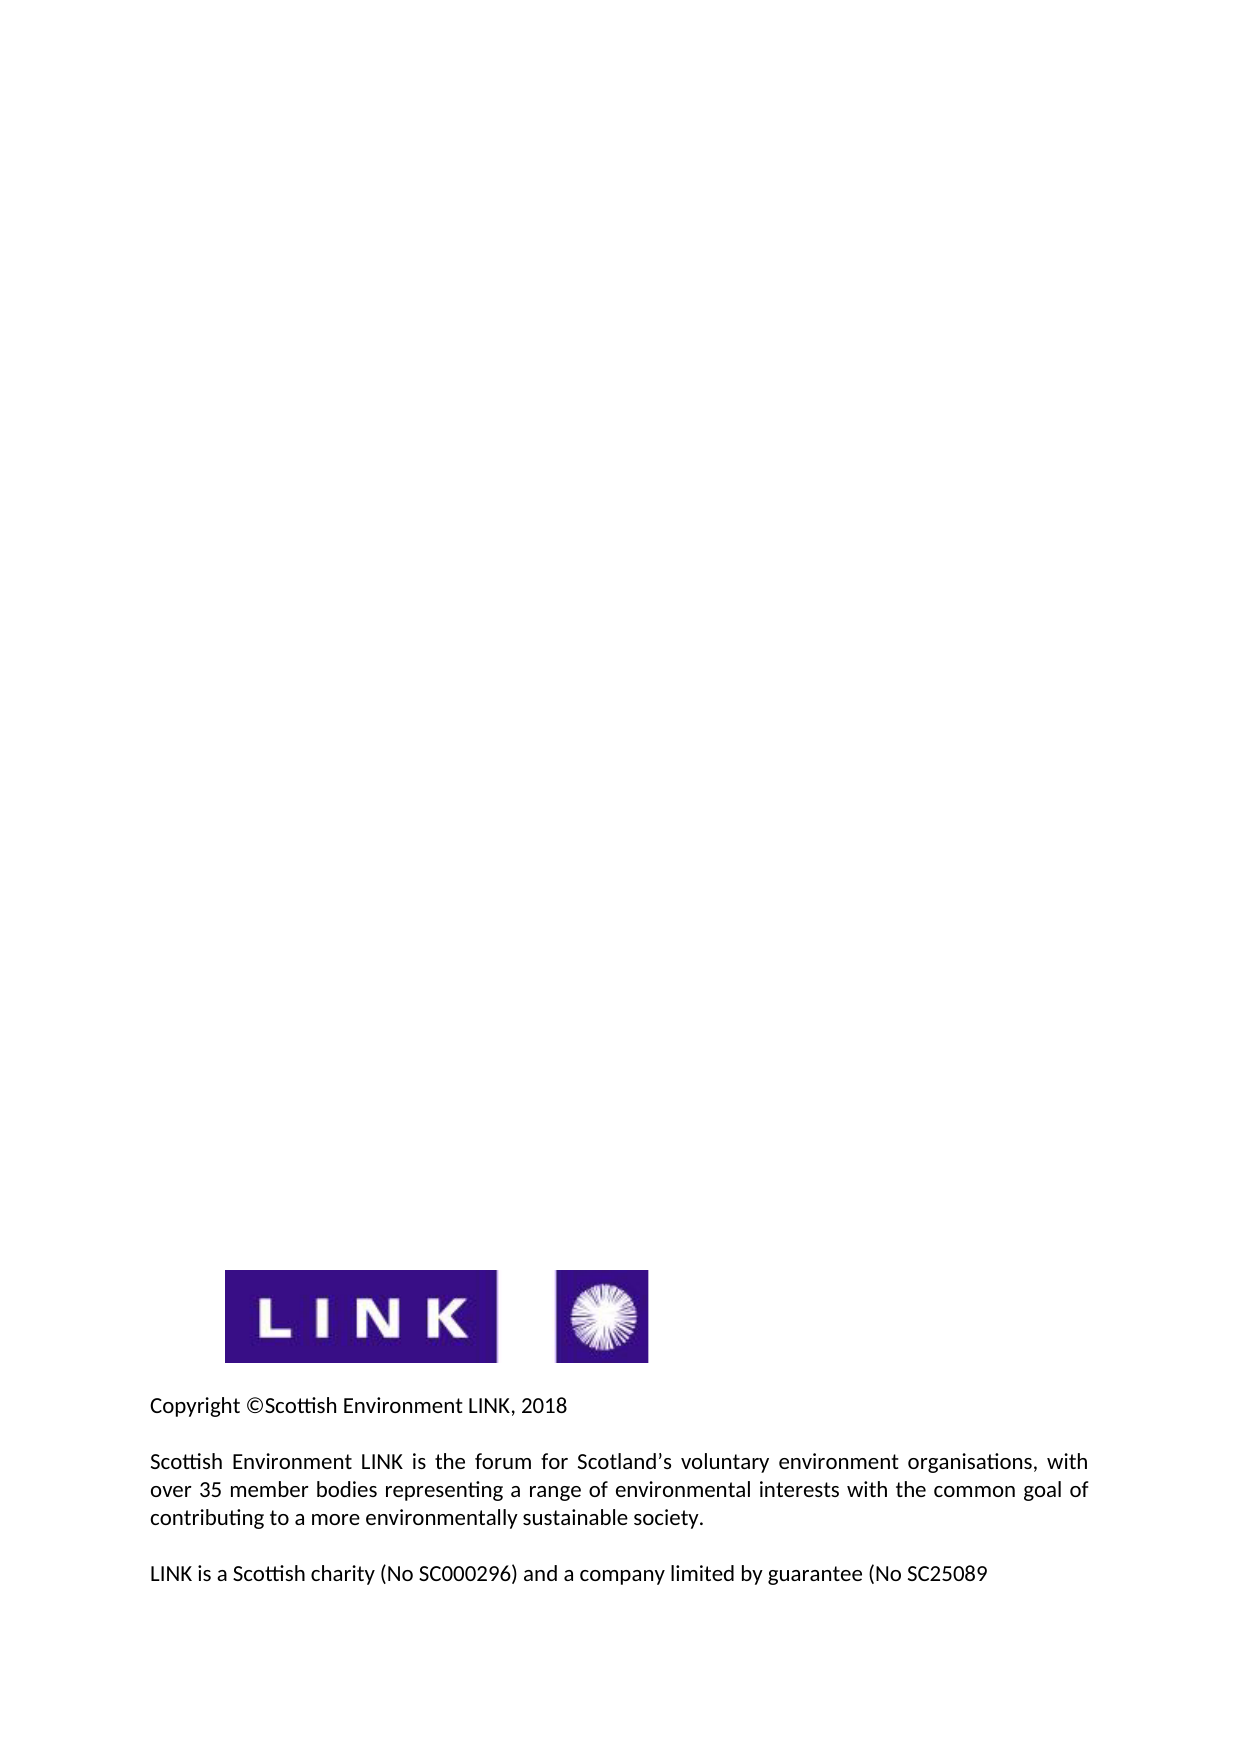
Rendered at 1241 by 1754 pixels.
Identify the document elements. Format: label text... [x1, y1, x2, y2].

text LINK is a Scottish charity (No SC000296) and a company limited by guarantee (No SC25089 [150, 1559, 1090, 1587]
text Scottish Environment LINK is the forum for Scotland’s voluntary environment organisations, with over 35 member bodies representing a range of environmental interests with the common goal of contributing to a more environmentally sustainable society. [150, 1447, 1090, 1531]
text Copyright ©Scottish Environment LINK, 2018 [150, 1391, 1090, 1419]
